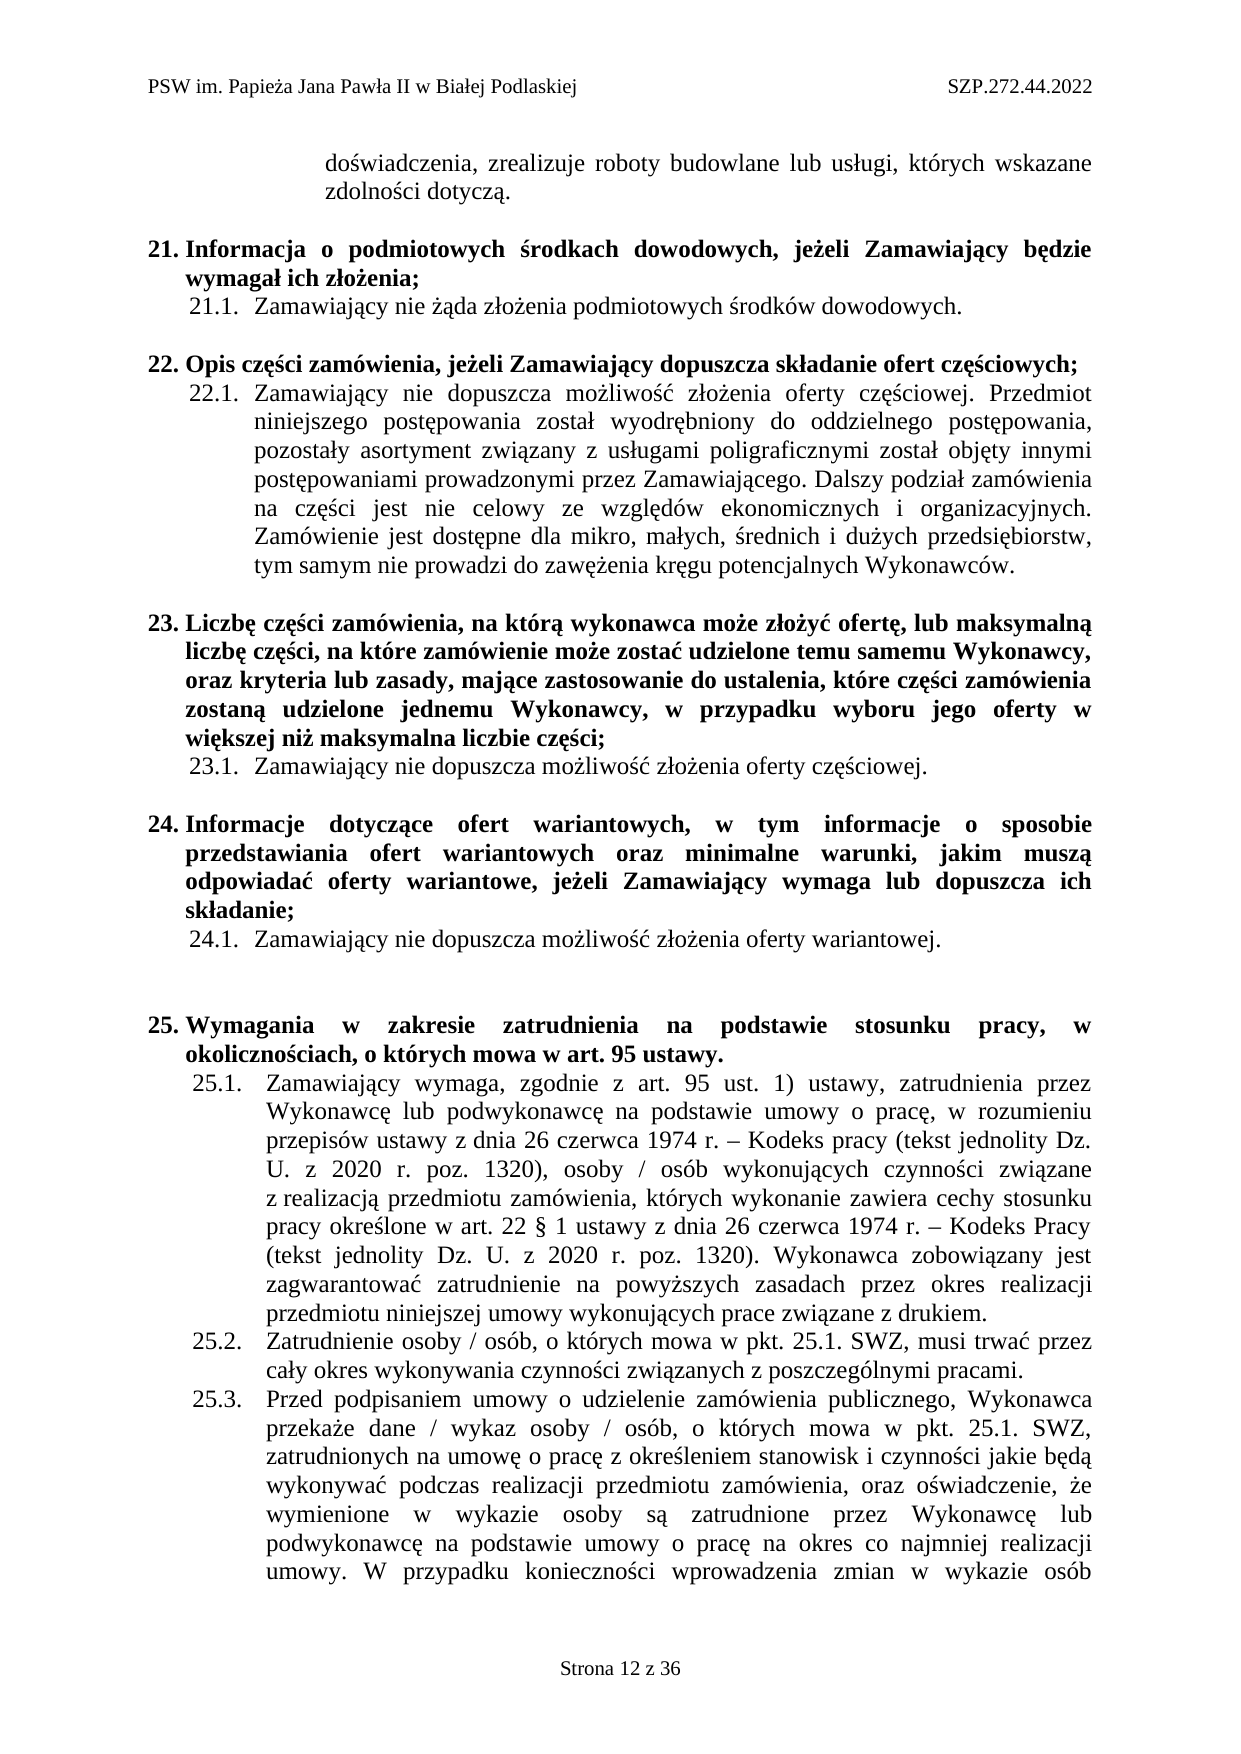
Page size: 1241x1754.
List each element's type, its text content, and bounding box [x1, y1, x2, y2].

list Informacje dotyczące ofert wariantowych, w tym informacje o sposobie przedstawiania ofert wariantowych oraz minimalne warunki, jakim muszą odpowiadać oferty wariantowe, jeżeli Zamawiający wymaga lub dopuszcza ich składanie; [148, 809, 1093, 924]
list Zamawiający wymaga, zgodnie z art. 95 ust. 1) ustawy, zatrudnienia przez Wykonawcę lub podwykonawcę na podstawie umowy o pracę, w rozumieniu przepisów ustawy z dnia 26 czerwca 1974 r. – Kodeks pracy (tekst jednolity Dz. U. z 2020 r. poz. 1320), osoby / osób wykonujących czynności związane z realizacją przedmiotu zamówienia, których wykonanie zawiera cechy stosunku pracy określone w art. 22 § 1 ustawy z dnia 26 czerwca 1974 r. – Kodeks Pracy (tekst jednolity Dz. U. z 2020 r. poz. 1320). Wykonawca zobowiązany jest zagwarantować zatrudnienie na powyższych zasadach przez okres realizacji przedmiotu niniejszej umowy wykonujących prace związane z drukiem. [192, 1068, 1093, 1326]
list Zamawiający nie żąda złożenia podmiotowych środków dowodowych. [189, 291, 1093, 320]
list Opis części zamówienia, jeżeli Zamawiający dopuszcza składanie ofert częściowych; [148, 349, 1093, 378]
list Wymagania w zakresie zatrudnienia na podstawie stosunku pracy, w okolicznościach, o których mowa w art. 95 ustawy. [148, 1010, 1093, 1068]
list Informacja o podmiotowych środkach dowodowych, jeżeli Zamawiający będzie wymagał ich złożenia; [148, 234, 1093, 291]
list Liczbę części zamówienia, na którą wykonawca może złożyć ofertę, lub maksymalną liczbę części, na które zamówienie może zostać udzielone temu samemu Wykonawcy, oraz kryteria lub zasady, mające zastosowanie do ustalenia, które części zamówienia zostaną udzielone jednemu Wykonawcy, w przypadku wyboru jego oferty w większej niż maksymalna liczbie części; [148, 608, 1093, 751]
list Zamawiający nie dopuszcza możliwość złożenia oferty częściowej. Przedmiot niniejszego postępowania został wyodrębniony do oddzielnego postępowania, pozostały asortyment związany z usługami poligraficznymi został objęty innymi postępowaniami prowadzonymi przez Zamawiającego. Dalszy podział zamówienia na części jest nie celowy ze względów ekonomicznych i organizacyjnych. Zamówienie jest dostępne dla mikro, małych, średnich i dużych przedsiębiorstw, tym samym nie prowadzi do zawężenia kręgu potencjalnych Wykonawców. [189, 378, 1093, 579]
list Zamawiający nie dopuszcza możliwość złożenia oferty wariantowej. [189, 924, 1093, 953]
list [192, 1384, 1093, 1585]
list Zamawiający nie dopuszcza możliwość złożenia oferty częściowej. [189, 751, 1093, 780]
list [251, 148, 1093, 205]
list Zatrudnienie osoby / osób, o których mowa w pkt. 25.1. SWZ, musi trwać przez cały okres wykonywania czynności związanych z poszczególnymi pracami. [192, 1326, 1093, 1384]
